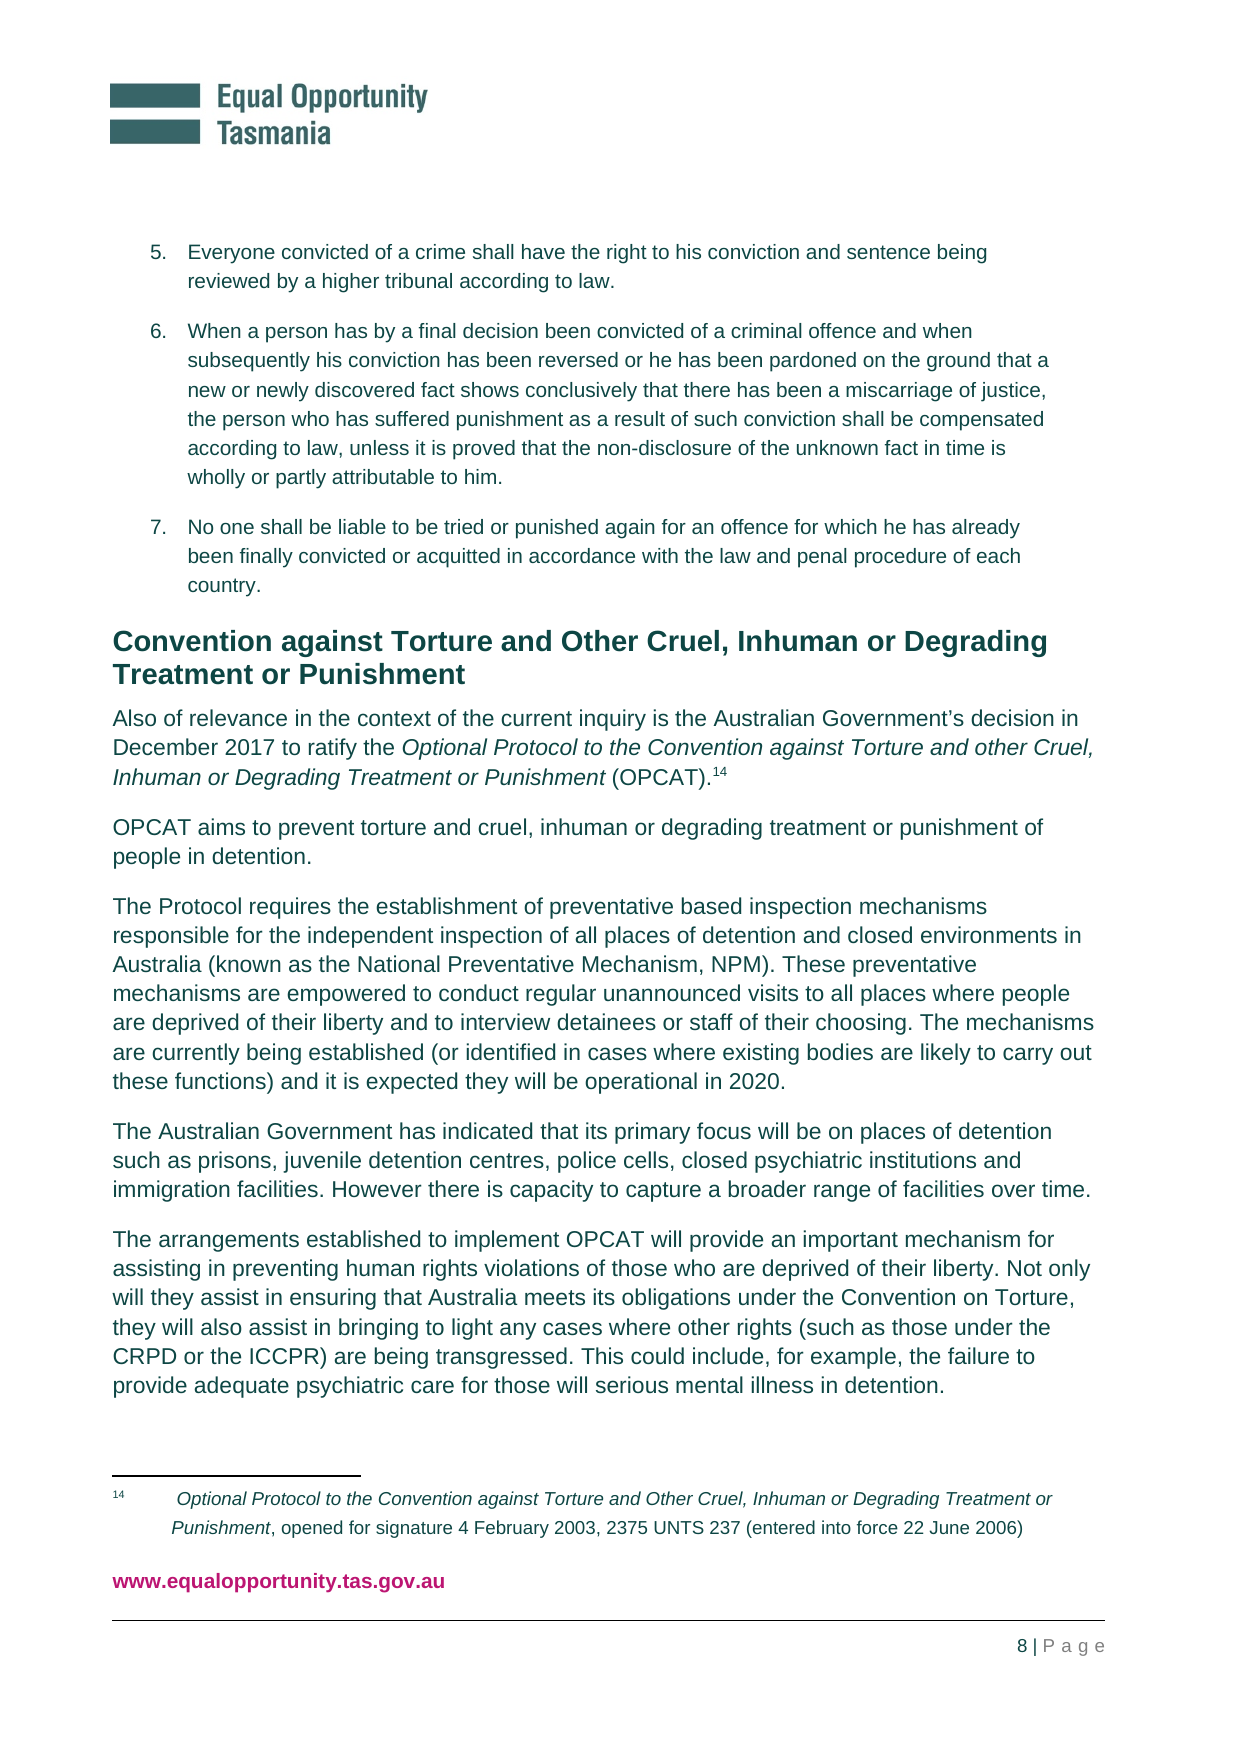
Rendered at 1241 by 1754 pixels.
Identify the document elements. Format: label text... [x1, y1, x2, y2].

picture [110, 76, 1144, 149]
list No one shall be liable to be tried or punished again for an offence for which he has already been finally convicted or acquitted in accordance with the law and penal procedure of each country. [150, 511, 1051, 599]
list When a person has by a final decision been convicted of a criminal offence and when subsequently his conviction has been reversed or he has been pardoned on the ground that a new or newly discovered fact shows conclusively that there has been a miscarriage of justice, the person who has suffered punishment as a result of such conviction shall be compensated according to law, unless it is proved that the non-disclosure of the unknown fact in time is wholly or partly attributable to him. [150, 315, 1051, 490]
text Also of relevance in the context of the current inquiry is the Australian Government’s decision in December 2017 to ratify the Optional Protocol to the Convention against Torture and other Cruel, Inhuman or Degrading Treatment or Punishment (OPCAT). [112, 703, 1105, 791]
list Everyone convicted of a crime shall have the right to his conviction and sentence being reviewed by a higher tribunal according to law. [150, 236, 1051, 294]
subtitle Convention against Torture and Other Cruel, Inhuman or Degrading Treatment or Punishment [112, 624, 1105, 691]
text The Australian Government has indicated that its primary focus will be on places of detention such as prisons, juvenile detention centres, police cells, closed psychiatric institutions and immigration facilities. However there is capacity to capture a broader range of facilities over time. [112, 1116, 1105, 1203]
text The arrangements established to implement OPCAT will provide an important mechanism for assisting in preventing human rights violations of those who are deprived of their liberty. Not only will they assist in ensuring that Australia meets its obligations under the Convention on Torture, they will also assist in bringing to light any cases where other rights (such as those under the CRPD or the ICCPR) are being transgressed. This could include, for example, the failure to provide adequate psychiatric care for those will serious mental illness in detention. [112, 1224, 1105, 1399]
text OPCAT aims to prevent torture and cruel, inhuman or degrading treatment or punishment of people in detention. [112, 812, 1105, 870]
text The Protocol requires the establishment of preventative based inspection mechanisms responsible for the independent inspection of all places of detention and closed environments in Australia (known as the National Preventative Mechanism, NPM). These preventative mechanisms are empowered to conduct regular unannounced visits to all places where people are deprived of their liberty and to interview detainees or staff of their choosing. The mechanisms are currently being established (or identified in cases where existing bodies are likely to carry out these functions) and it is expected they will be operational in 2020. [112, 891, 1105, 1095]
